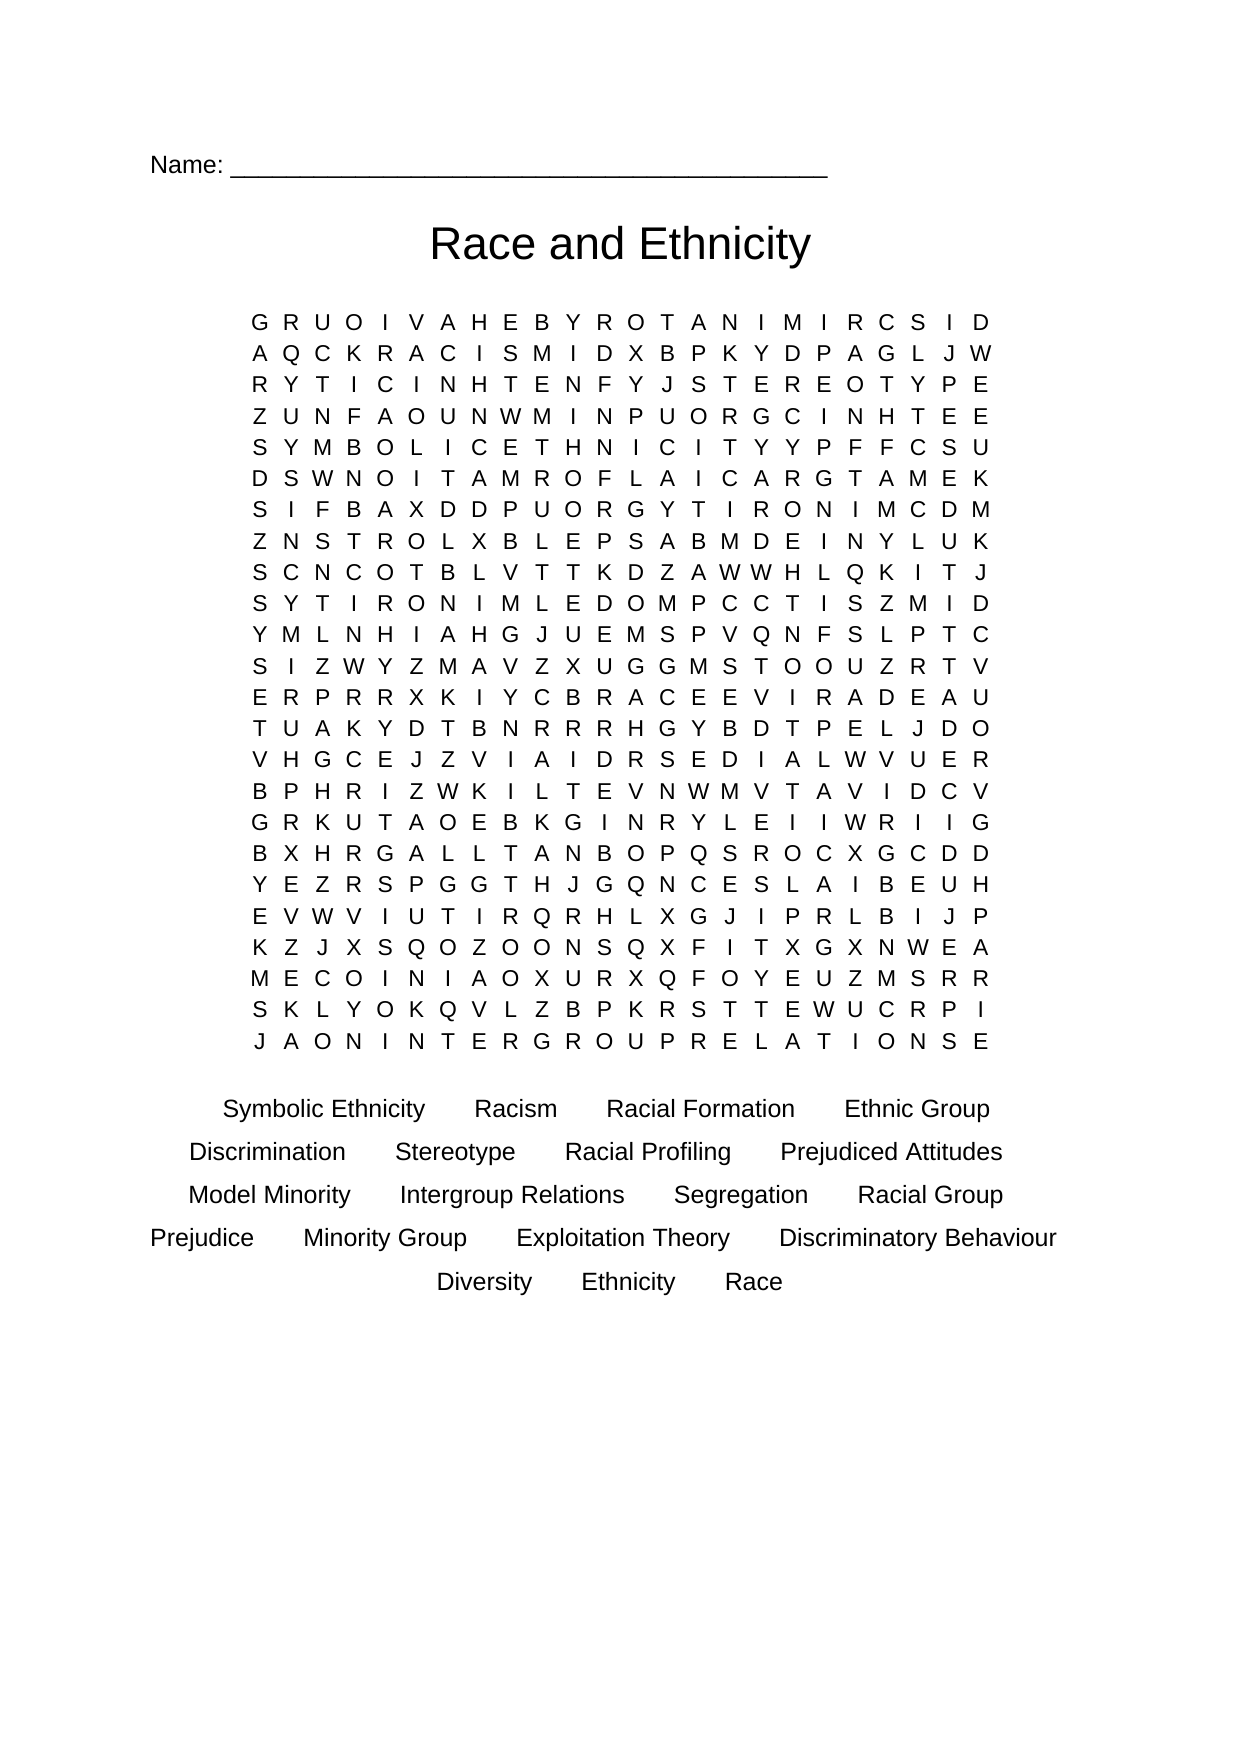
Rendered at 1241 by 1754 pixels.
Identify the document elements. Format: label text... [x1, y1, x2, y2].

table_cell T [495, 369, 526, 400]
table_cell N [589, 400, 620, 431]
table_cell D [934, 713, 965, 744]
table_header C [871, 306, 902, 338]
table_cell I [745, 744, 777, 775]
table_cell O [558, 463, 589, 494]
table_header D [965, 306, 996, 338]
table_cell G [808, 463, 839, 494]
table_cell R [745, 838, 777, 869]
table_cell D [714, 744, 745, 775]
table_cell M [683, 650, 714, 681]
table_cell I [777, 681, 808, 713]
table_cell L [432, 525, 463, 556]
table_cell Y [338, 994, 369, 1025]
table_cell U [401, 900, 432, 931]
table_cell O [369, 556, 401, 588]
table_cell K [464, 775, 495, 806]
table_cell T [714, 431, 745, 463]
table_cell E [464, 1025, 495, 1056]
table_cell E [840, 713, 871, 744]
table_cell R [558, 900, 589, 931]
table_cell B [244, 838, 275, 869]
table_cell Q [620, 931, 651, 963]
table_cell I [808, 588, 839, 619]
table_cell I [840, 869, 871, 900]
table_cell H [307, 838, 338, 869]
table_cell T [777, 775, 808, 806]
table_cell C [714, 463, 745, 494]
table_cell E [965, 369, 996, 400]
table_cell T [432, 463, 463, 494]
table_cell M [651, 588, 683, 619]
table_cell R [683, 1025, 714, 1056]
table_cell I [589, 806, 620, 838]
table_cell L [620, 463, 651, 494]
table_cell A [871, 463, 902, 494]
table_cell C [651, 681, 683, 713]
table_cell Q [526, 900, 557, 931]
table_cell R [745, 494, 777, 525]
table_cell I [464, 900, 495, 931]
table_cell O [307, 1025, 338, 1056]
table_cell B [338, 431, 369, 463]
table_cell H [526, 869, 557, 900]
table_cell M [620, 619, 651, 650]
table_cell E [526, 369, 557, 400]
table_cell R [369, 681, 401, 713]
table_cell A [526, 838, 557, 869]
table_cell H [589, 900, 620, 931]
table_cell S [495, 338, 526, 369]
table_cell R [495, 1025, 526, 1056]
table_cell E [495, 431, 526, 463]
table_header R [840, 306, 871, 338]
table_cell O [369, 994, 401, 1025]
table_cell D [620, 556, 651, 588]
table_cell E [745, 806, 777, 838]
table_cell G [464, 869, 495, 900]
table_cell Q [745, 619, 777, 650]
table_cell A [401, 338, 432, 369]
table_cell M [714, 525, 745, 556]
table_cell E [777, 525, 808, 556]
table_header N [714, 306, 745, 338]
table_cell Y [275, 588, 307, 619]
text Symbolic Ethnicity Racism Racial Formation Ethnic Group Discrimination Stereotype Racial Profiling Prejudiced Attitudes Model Minority Intergroup Relations Segregation Racial Group Prejudice Minority Group Exploitation Theory Discriminatory Behaviour Diversity Ethnicity Race [150, 1094, 1090, 1295]
table_cell I [495, 744, 526, 775]
table_cell S [934, 1025, 965, 1056]
table_cell I [965, 994, 996, 1025]
table_cell E [589, 619, 620, 650]
table_cell A [464, 463, 495, 494]
table_cell E [965, 1025, 996, 1056]
table_cell T [558, 775, 589, 806]
table_header Name: ___________________________________________ [150, 150, 1090, 216]
table_cell D [871, 681, 902, 713]
table_header A [683, 306, 714, 338]
table_cell O [432, 931, 463, 963]
table_cell V [620, 775, 651, 806]
table_cell E [777, 963, 808, 994]
table_cell T [871, 369, 902, 400]
table_cell P [651, 1025, 683, 1056]
table_cell T [777, 713, 808, 744]
table_cell A [777, 1025, 808, 1056]
table_cell M [432, 650, 463, 681]
table_cell E [244, 900, 275, 931]
table_cell S [244, 650, 275, 681]
table_cell O [589, 1025, 620, 1056]
table_cell W [307, 900, 338, 931]
table_cell I [464, 588, 495, 619]
table_cell I [902, 556, 933, 588]
title Race and Ethnicity [150, 216, 1090, 269]
table_header R [275, 306, 307, 338]
table_cell T [840, 463, 871, 494]
table_cell L [620, 900, 651, 931]
table_cell W [307, 463, 338, 494]
table_cell S [244, 588, 275, 619]
table_cell R [808, 681, 839, 713]
table_cell K [401, 994, 432, 1025]
table_cell Y [745, 338, 777, 369]
table_cell N [432, 369, 463, 400]
table_cell T [714, 994, 745, 1025]
table_cell L [714, 806, 745, 838]
table_cell S [651, 744, 683, 775]
table_cell A [840, 338, 871, 369]
table_cell P [589, 994, 620, 1025]
table_cell C [683, 869, 714, 900]
table_cell T [808, 1025, 839, 1056]
table_cell S [651, 619, 683, 650]
table_cell T [526, 556, 557, 588]
table_cell O [620, 838, 651, 869]
table_cell A [401, 838, 432, 869]
table_cell A [745, 463, 777, 494]
table_cell E [244, 681, 275, 713]
table_cell T [307, 369, 338, 400]
table_cell I [432, 963, 463, 994]
table_cell Q [840, 556, 871, 588]
table_cell U [651, 400, 683, 431]
table_cell N [777, 619, 808, 650]
table_cell X [840, 838, 871, 869]
table_cell Z [871, 588, 902, 619]
table_cell H [965, 869, 996, 900]
table_cell E [683, 681, 714, 713]
table_cell S [307, 525, 338, 556]
table_cell B [558, 994, 589, 1025]
table_cell E [714, 681, 745, 713]
table_cell J [401, 744, 432, 775]
table_cell S [683, 994, 714, 1025]
table_cell I [369, 775, 401, 806]
table_cell P [902, 619, 933, 650]
table_cell T [934, 556, 965, 588]
table_cell H [558, 431, 589, 463]
table_cell O [526, 931, 557, 963]
table_cell R [338, 681, 369, 713]
table_cell T [745, 931, 777, 963]
table_cell O [401, 588, 432, 619]
table_cell U [934, 525, 965, 556]
table_cell V [871, 744, 902, 775]
table_cell L [777, 869, 808, 900]
table_cell J [714, 900, 745, 931]
table_cell A [965, 931, 996, 963]
table_cell Z [244, 400, 275, 431]
table_cell D [934, 494, 965, 525]
table_cell E [683, 744, 714, 775]
table_cell I [369, 900, 401, 931]
table_cell Q [620, 869, 651, 900]
table_cell K [275, 994, 307, 1025]
table_cell G [526, 1025, 557, 1056]
table_header U [307, 306, 338, 338]
table_cell L [495, 994, 526, 1025]
table_header E [495, 306, 526, 338]
table_cell P [620, 400, 651, 431]
table_cell O [401, 400, 432, 431]
table_cell R [589, 494, 620, 525]
table_cell A [275, 1025, 307, 1056]
table_cell Z [464, 931, 495, 963]
table_cell U [840, 650, 871, 681]
table_cell M [307, 431, 338, 463]
table_cell S [620, 525, 651, 556]
table_cell Z [526, 994, 557, 1025]
table_cell T [401, 556, 432, 588]
table_cell C [714, 588, 745, 619]
table_cell X [338, 931, 369, 963]
table_cell M [495, 588, 526, 619]
table_header S [902, 306, 933, 338]
table_cell Z [244, 525, 275, 556]
table_cell T [432, 713, 463, 744]
table_cell M [871, 963, 902, 994]
table_cell L [464, 838, 495, 869]
table_cell A [307, 713, 338, 744]
table_cell V [464, 744, 495, 775]
table_cell S [244, 431, 275, 463]
table_cell S [683, 369, 714, 400]
table_cell L [526, 525, 557, 556]
table_cell W [432, 775, 463, 806]
table_cell B [244, 775, 275, 806]
table_cell S [902, 963, 933, 994]
table_cell I [714, 931, 745, 963]
table_cell H [307, 775, 338, 806]
table_cell V [714, 619, 745, 650]
table_cell X [620, 963, 651, 994]
table_cell H [464, 619, 495, 650]
table_cell I [683, 431, 714, 463]
table_cell K [338, 338, 369, 369]
table_cell S [244, 494, 275, 525]
table_cell Y [871, 525, 902, 556]
table_cell R [651, 994, 683, 1025]
table_cell Z [526, 650, 557, 681]
table_cell C [307, 963, 338, 994]
table_cell W [840, 806, 871, 838]
table_cell C [902, 431, 933, 463]
table_cell K [871, 556, 902, 588]
table_cell U [965, 431, 996, 463]
table_cell R [589, 963, 620, 994]
table_cell A [244, 338, 275, 369]
table_cell B [495, 806, 526, 838]
table_cell O [495, 963, 526, 994]
table_cell L [464, 556, 495, 588]
table_cell R [369, 588, 401, 619]
table_cell F [589, 463, 620, 494]
table_cell R [620, 744, 651, 775]
table_cell I [558, 744, 589, 775]
table_cell R [338, 775, 369, 806]
table_cell Z [871, 650, 902, 681]
table_cell M [244, 963, 275, 994]
table_cell R [589, 713, 620, 744]
table_cell I [745, 900, 777, 931]
table_cell H [871, 400, 902, 431]
table_cell T [934, 619, 965, 650]
table_cell E [902, 681, 933, 713]
table_cell N [871, 931, 902, 963]
table_cell D [902, 775, 933, 806]
table_cell I [338, 369, 369, 400]
table_cell U [965, 681, 996, 713]
table_cell A [432, 619, 463, 650]
table_cell U [558, 963, 589, 994]
table_cell J [526, 619, 557, 650]
table_header G [244, 306, 275, 338]
table_cell L [745, 1025, 777, 1056]
table_header I [934, 306, 965, 338]
table_cell D [432, 494, 463, 525]
table_cell N [558, 838, 589, 869]
table_cell X [651, 900, 683, 931]
table_cell S [934, 431, 965, 463]
table_cell G [651, 650, 683, 681]
table_cell L [840, 900, 871, 931]
table_cell Y [620, 369, 651, 400]
table_cell O [338, 963, 369, 994]
table_cell L [902, 525, 933, 556]
table_cell G [589, 869, 620, 900]
table_cell U [620, 1025, 651, 1056]
table_cell Q [683, 838, 714, 869]
table_cell R [275, 681, 307, 713]
table_cell E [965, 400, 996, 431]
table_cell I [683, 463, 714, 494]
table_cell A [683, 556, 714, 588]
table_cell H [275, 744, 307, 775]
table_cell T [495, 838, 526, 869]
table_cell W [840, 744, 871, 775]
table_cell Z [401, 775, 432, 806]
table_cell W [808, 994, 839, 1025]
table_cell X [464, 525, 495, 556]
table_cell N [464, 400, 495, 431]
table_cell C [902, 494, 933, 525]
table_cell I [558, 400, 589, 431]
table_cell D [464, 494, 495, 525]
table_cell N [275, 525, 307, 556]
table_cell V [244, 744, 275, 775]
table_cell W [745, 556, 777, 588]
table_cell T [338, 525, 369, 556]
table_cell O [777, 838, 808, 869]
table_cell R [338, 838, 369, 869]
table_cell C [777, 400, 808, 431]
table_cell I [934, 806, 965, 838]
table_cell U [432, 400, 463, 431]
table_cell G [558, 806, 589, 838]
table_cell N [432, 588, 463, 619]
table_cell G [620, 494, 651, 525]
table_cell Z [651, 556, 683, 588]
table_cell I [808, 400, 839, 431]
table_cell U [934, 869, 965, 900]
table_cell D [745, 713, 777, 744]
table_cell C [745, 588, 777, 619]
table_cell I [275, 650, 307, 681]
table_cell R [275, 806, 307, 838]
table_cell C [307, 338, 338, 369]
table_cell B [338, 494, 369, 525]
table_cell G [244, 806, 275, 838]
table_cell B [871, 869, 902, 900]
table_cell R [777, 369, 808, 400]
table_cell U [902, 744, 933, 775]
table_cell K [307, 806, 338, 838]
table_cell G [808, 931, 839, 963]
table_cell S [714, 838, 745, 869]
table_cell I [840, 1025, 871, 1056]
table_cell E [714, 869, 745, 900]
table_cell T [432, 1025, 463, 1056]
table_cell V [840, 775, 871, 806]
table_cell G [745, 400, 777, 431]
table_header V [401, 306, 432, 338]
table_cell F [589, 369, 620, 400]
table_cell O [620, 588, 651, 619]
table_cell Z [432, 744, 463, 775]
table_cell T [714, 369, 745, 400]
table_cell E [464, 806, 495, 838]
table_cell P [307, 681, 338, 713]
table_cell P [495, 494, 526, 525]
table_cell X [275, 838, 307, 869]
table_cell G [683, 900, 714, 931]
table_cell I [902, 806, 933, 838]
table_cell R [558, 1025, 589, 1056]
table_cell K [338, 713, 369, 744]
table_cell I [464, 681, 495, 713]
table_cell V [745, 681, 777, 713]
table_cell I [620, 431, 651, 463]
table_cell C [432, 338, 463, 369]
table_cell S [714, 650, 745, 681]
table_cell V [965, 650, 996, 681]
table_cell L [526, 775, 557, 806]
table_cell V [338, 900, 369, 931]
table_cell A [464, 650, 495, 681]
table_cell I [871, 775, 902, 806]
table_cell D [589, 744, 620, 775]
table_cell S [244, 994, 275, 1025]
table_cell R [651, 806, 683, 838]
table_cell O [777, 650, 808, 681]
table_cell E [275, 963, 307, 994]
table_cell K [244, 931, 275, 963]
table_cell U [589, 650, 620, 681]
table_cell N [338, 1025, 369, 1056]
table_cell H [464, 369, 495, 400]
table_cell N [558, 931, 589, 963]
table_cell I [464, 338, 495, 369]
table_cell L [871, 619, 902, 650]
table_cell S [369, 869, 401, 900]
table_cell V [275, 900, 307, 931]
table_cell D [401, 713, 432, 744]
table_cell R [902, 650, 933, 681]
table_cell E [275, 869, 307, 900]
table_cell O [683, 400, 714, 431]
table_cell I [495, 775, 526, 806]
table_cell G [871, 338, 902, 369]
table_cell O [871, 1025, 902, 1056]
table_cell H [777, 556, 808, 588]
table_cell V [495, 556, 526, 588]
table_cell D [934, 838, 965, 869]
table_cell X [401, 681, 432, 713]
table_cell R [777, 463, 808, 494]
table_cell A [651, 525, 683, 556]
table_cell U [338, 806, 369, 838]
table_cell D [589, 588, 620, 619]
table_cell A [401, 806, 432, 838]
table_cell Y [369, 650, 401, 681]
table_header H [464, 306, 495, 338]
table_cell Y [777, 431, 808, 463]
table_header B [526, 306, 557, 338]
table_cell W [683, 775, 714, 806]
table_cell Y [275, 431, 307, 463]
table_cell R [902, 994, 933, 1025]
table_cell C [275, 556, 307, 588]
table_cell K [589, 556, 620, 588]
table_cell N [495, 713, 526, 744]
table_cell O [495, 931, 526, 963]
table_cell C [871, 994, 902, 1025]
table_cell U [840, 994, 871, 1025]
table_cell Q [275, 338, 307, 369]
table_cell X [840, 931, 871, 963]
table_cell T [526, 431, 557, 463]
table_cell X [777, 931, 808, 963]
table_header O [338, 306, 369, 338]
table_cell N [840, 400, 871, 431]
table_cell A [840, 681, 871, 713]
table_cell U [275, 400, 307, 431]
table_cell A [526, 744, 557, 775]
table_cell N [401, 1025, 432, 1056]
table_cell V [464, 994, 495, 1025]
table_cell L [808, 556, 839, 588]
table_cell U [808, 963, 839, 994]
table_cell Z [307, 869, 338, 900]
table_cell O [558, 494, 589, 525]
table_cell G [871, 838, 902, 869]
table_cell I [808, 806, 839, 838]
table_cell T [745, 994, 777, 1025]
table_cell L [902, 338, 933, 369]
table_cell V [495, 650, 526, 681]
table_cell K [965, 463, 996, 494]
table_cell J [965, 556, 996, 588]
table_cell I [401, 463, 432, 494]
table_cell E [369, 744, 401, 775]
table_cell H [620, 713, 651, 744]
table_cell B [464, 713, 495, 744]
table_cell D [965, 838, 996, 869]
table_cell R [526, 713, 557, 744]
table_header Y [558, 306, 589, 338]
table_header A [432, 306, 463, 338]
table_cell T [683, 494, 714, 525]
table_header T [651, 306, 683, 338]
table_cell P [934, 369, 965, 400]
table_cell A [808, 869, 839, 900]
table_cell G [651, 713, 683, 744]
table_cell T [432, 900, 463, 931]
table_cell P [808, 338, 839, 369]
table_cell V [745, 775, 777, 806]
table_cell I [934, 588, 965, 619]
table_cell D [244, 463, 275, 494]
table_cell S [369, 931, 401, 963]
table_cell X [558, 650, 589, 681]
table_cell N [307, 400, 338, 431]
table_cell E [714, 1025, 745, 1056]
table_cell I [275, 494, 307, 525]
table_cell G [620, 650, 651, 681]
table_cell N [589, 431, 620, 463]
table_cell B [651, 338, 683, 369]
table_cell J [307, 931, 338, 963]
table_cell S [840, 588, 871, 619]
table_cell I [808, 525, 839, 556]
table_cell W [495, 400, 526, 431]
table_cell O [714, 963, 745, 994]
table_cell F [871, 431, 902, 463]
table_cell R [965, 744, 996, 775]
table_cell E [558, 588, 589, 619]
table_cell T [369, 806, 401, 838]
table_cell R [871, 806, 902, 838]
table_cell G [307, 744, 338, 775]
table_cell B [683, 525, 714, 556]
table_cell C [651, 431, 683, 463]
table_cell E [934, 463, 965, 494]
table_cell Y [275, 369, 307, 400]
table_cell E [777, 994, 808, 1025]
table_cell C [902, 838, 933, 869]
table_cell F [338, 400, 369, 431]
table_cell C [934, 775, 965, 806]
table_cell Z [401, 650, 432, 681]
table_cell W [965, 338, 996, 369]
table_cell T [745, 650, 777, 681]
table_cell Z [275, 931, 307, 963]
table_cell T [934, 650, 965, 681]
table_cell M [495, 463, 526, 494]
table_cell J [902, 713, 933, 744]
table_cell W [902, 931, 933, 963]
table_header O [620, 306, 651, 338]
table_cell J [558, 869, 589, 900]
table_cell R [526, 463, 557, 494]
table_cell T [307, 588, 338, 619]
table_cell J [244, 1025, 275, 1056]
table_cell U [526, 494, 557, 525]
table_cell I [840, 494, 871, 525]
table_cell Y [244, 869, 275, 900]
table_cell R [589, 681, 620, 713]
table_cell B [714, 713, 745, 744]
table_cell E [934, 744, 965, 775]
table_cell O [369, 463, 401, 494]
table_cell M [965, 494, 996, 525]
table_cell K [526, 806, 557, 838]
table_cell P [683, 619, 714, 650]
table_cell L [401, 431, 432, 463]
table_cell Y [369, 713, 401, 744]
table_cell R [714, 400, 745, 431]
table_cell S [244, 556, 275, 588]
table_cell F [307, 494, 338, 525]
table_cell A [369, 494, 401, 525]
table_header M [777, 306, 808, 338]
table_cell C [369, 369, 401, 400]
table_cell S [840, 619, 871, 650]
table_cell T [495, 869, 526, 900]
table_cell R [244, 369, 275, 400]
table_cell A [620, 681, 651, 713]
table_cell B [871, 900, 902, 931]
table_cell D [965, 588, 996, 619]
table_cell I [401, 369, 432, 400]
table_cell U [275, 713, 307, 744]
table_cell K [620, 994, 651, 1025]
table_cell B [432, 556, 463, 588]
table_cell N [808, 494, 839, 525]
table_cell J [934, 900, 965, 931]
table_cell E [589, 775, 620, 806]
table_cell R [338, 869, 369, 900]
table_cell C [965, 619, 996, 650]
table_cell J [651, 369, 683, 400]
table_header I [745, 306, 777, 338]
table_cell C [338, 744, 369, 775]
table_cell S [589, 931, 620, 963]
table_cell R [558, 713, 589, 744]
table_cell O [777, 494, 808, 525]
table_cell I [338, 588, 369, 619]
table_cell G [495, 619, 526, 650]
table_cell I [369, 1025, 401, 1056]
table_cell R [369, 338, 401, 369]
table_cell E [808, 369, 839, 400]
table_cell S [745, 869, 777, 900]
table_cell F [683, 963, 714, 994]
table_cell A [777, 744, 808, 775]
table_cell P [683, 338, 714, 369]
table_cell N [620, 806, 651, 838]
table_cell P [651, 838, 683, 869]
table_cell N [902, 1025, 933, 1056]
table_cell P [965, 900, 996, 931]
table_cell B [495, 525, 526, 556]
table_cell Y [745, 963, 777, 994]
table_cell M [902, 588, 933, 619]
table_cell K [714, 338, 745, 369]
table_cell M [902, 463, 933, 494]
table_header I [808, 306, 839, 338]
table_cell C [808, 838, 839, 869]
table_cell J [934, 338, 965, 369]
table_cell Q [401, 931, 432, 963]
table_cell W [338, 650, 369, 681]
table_cell X [526, 963, 557, 994]
table_cell X [651, 931, 683, 963]
table_cell Y [683, 713, 714, 744]
table_cell M [275, 619, 307, 650]
table_cell E [934, 400, 965, 431]
table_cell R [495, 900, 526, 931]
table_cell R [808, 900, 839, 931]
table_cell O [369, 431, 401, 463]
table_cell L [526, 588, 557, 619]
table_cell L [871, 713, 902, 744]
table_cell R [369, 525, 401, 556]
table_cell Y [745, 431, 777, 463]
table_cell L [307, 619, 338, 650]
table_cell P [777, 900, 808, 931]
table_cell K [432, 681, 463, 713]
table_cell I [401, 619, 432, 650]
table_header I [369, 306, 401, 338]
table_cell N [651, 869, 683, 900]
table_cell I [432, 431, 463, 463]
table_cell Z [840, 963, 871, 994]
table_cell C [526, 681, 557, 713]
table_cell P [589, 525, 620, 556]
table_cell I [558, 338, 589, 369]
table_cell N [307, 556, 338, 588]
table_cell P [683, 588, 714, 619]
table_cell E [934, 931, 965, 963]
table_cell A [934, 681, 965, 713]
table_cell R [934, 963, 965, 994]
table_cell C [464, 431, 495, 463]
table_cell M [714, 775, 745, 806]
table_cell K [965, 525, 996, 556]
table_cell F [840, 431, 871, 463]
table_cell N [558, 369, 589, 400]
table_cell U [558, 619, 589, 650]
table_header R [589, 306, 620, 338]
table_cell Q [651, 963, 683, 994]
table_cell I [369, 963, 401, 994]
table_cell Z [307, 650, 338, 681]
table_cell X [620, 338, 651, 369]
table_cell P [808, 431, 839, 463]
table_cell Y [683, 806, 714, 838]
table_cell N [840, 525, 871, 556]
table_cell F [683, 931, 714, 963]
table_cell I [777, 806, 808, 838]
table_cell W [714, 556, 745, 588]
table_cell E [902, 869, 933, 900]
table_cell Y [495, 681, 526, 713]
table_cell T [777, 588, 808, 619]
table_cell M [526, 338, 557, 369]
table_cell N [651, 775, 683, 806]
table_cell N [401, 963, 432, 994]
table_cell D [589, 338, 620, 369]
table_cell Y [902, 369, 933, 400]
table_cell V [965, 775, 996, 806]
table_cell A [369, 400, 401, 431]
table_cell N [338, 463, 369, 494]
table_cell M [526, 400, 557, 431]
table_cell Y [244, 619, 275, 650]
table_cell I [714, 494, 745, 525]
table_cell P [934, 994, 965, 1025]
table_cell A [651, 463, 683, 494]
table_cell O [432, 806, 463, 838]
table_cell D [745, 525, 777, 556]
table_cell M [871, 494, 902, 525]
table_cell P [401, 869, 432, 900]
table_cell T [558, 556, 589, 588]
table_cell A [808, 775, 839, 806]
table_cell G [432, 869, 463, 900]
table_cell O [401, 525, 432, 556]
table_cell L [307, 994, 338, 1025]
table_cell E [558, 525, 589, 556]
table_cell I [902, 900, 933, 931]
table_cell P [275, 775, 307, 806]
table_cell S [275, 463, 307, 494]
table_cell A [464, 963, 495, 994]
table_cell Y [651, 494, 683, 525]
table_cell R [965, 963, 996, 994]
table_cell T [902, 400, 933, 431]
table_cell H [369, 619, 401, 650]
table_cell D [777, 338, 808, 369]
table_cell N [338, 619, 369, 650]
table_cell C [338, 556, 369, 588]
table_cell B [558, 681, 589, 713]
table_cell L [808, 744, 839, 775]
table_cell O [808, 650, 839, 681]
table_cell G [965, 806, 996, 838]
table_cell L [432, 838, 463, 869]
table_cell O [840, 369, 871, 400]
table_cell E [745, 369, 777, 400]
table_cell O [965, 713, 996, 744]
table_cell B [589, 838, 620, 869]
table_cell Q [432, 994, 463, 1025]
table_cell F [808, 619, 839, 650]
table_cell X [401, 494, 432, 525]
table_cell G [369, 838, 401, 869]
table_cell P [808, 713, 839, 744]
table_cell T [244, 713, 275, 744]
